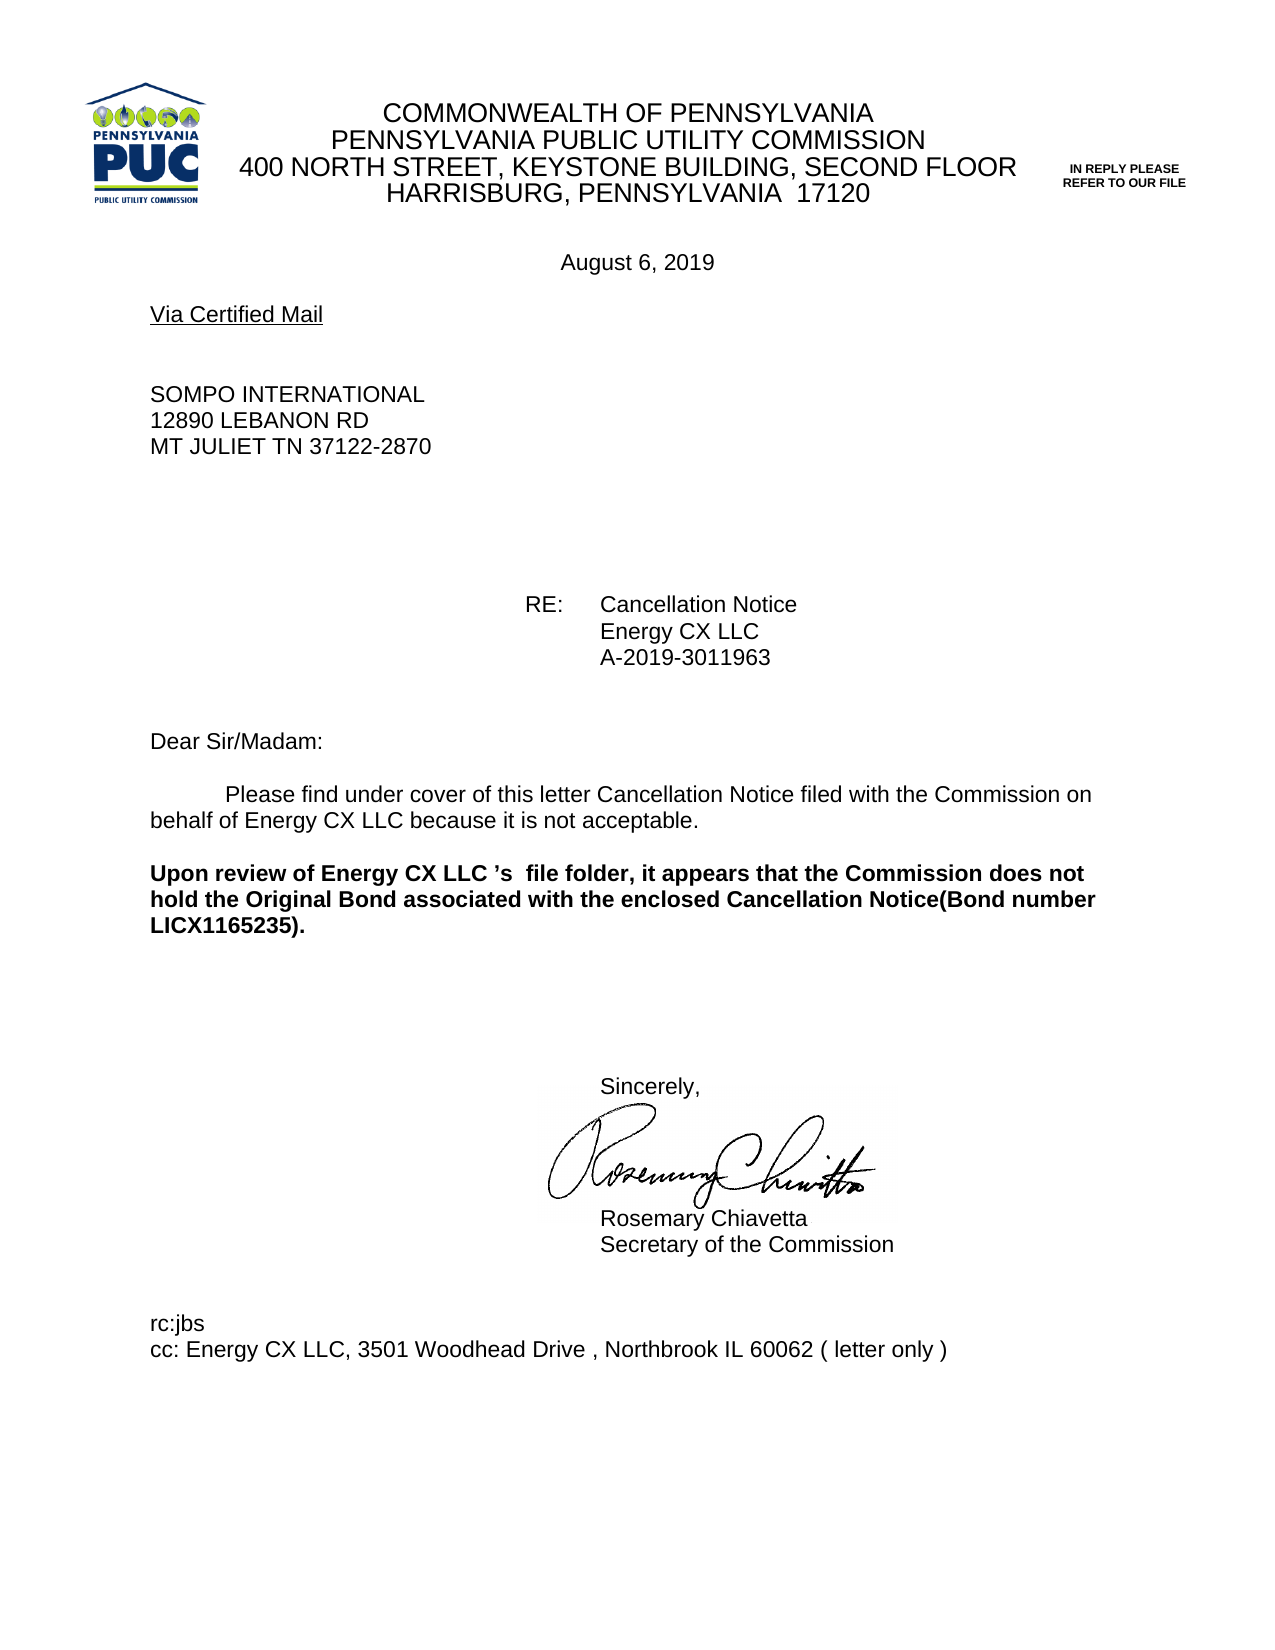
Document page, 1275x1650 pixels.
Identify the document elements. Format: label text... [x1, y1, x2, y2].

text Sincerely, [375, 1073, 1125, 1099]
text SOMPO INTERNATIONAL [150, 381, 1125, 407]
picture [76, 75, 208, 211]
text Energy CX LLC [150, 618, 1125, 644]
text August 6, 2019 [150, 249, 1125, 275]
text Dear Sir/Madam: [150, 728, 1125, 754]
table_header IN REPLY PLEASE REFER TO OUR [1049, 75, 1200, 220]
text Via Certified Mail [150, 301, 1125, 328]
text rc:jbs [150, 1310, 1125, 1336]
text Secretary of the Commission [375, 1231, 1125, 1257]
text Please find under cover of this letter Cancellation Notice filed with the Commission on behalf of Energy CX LLC because it is not acceptable. [150, 781, 1125, 833]
text MT JULIET TN 37122-2870 [150, 433, 1125, 459]
text RE: Cancellation Notice [150, 591, 1125, 618]
text Rosemary Chiavetta [375, 1205, 1125, 1231]
table_header PUBLIC UTILITY COMMISSION 400 NORTH STREET, KEYSTONE BUILDING, SECOND FLOOR HARRISBURG, PENNSYLVANIA 17120 [208, 75, 1049, 220]
text A-2019-3011963 [150, 644, 1125, 670]
table_header [66, 75, 208, 220]
text cc: Energy CX LLC, 3501 Woodhead Drive , Northbrook IL 60062 ( letter only ) [150, 1336, 1125, 1363]
text 12890 LEBANON RD [150, 407, 1125, 433]
text Upon review of Energy CX LLC ’s file folder, it appears that the Commission does not hold the Original Bond associated with the enclosed Cancellation Notice(Bond number LICX1165235). [150, 860, 1125, 939]
picture [537, 1099, 898, 1205]
